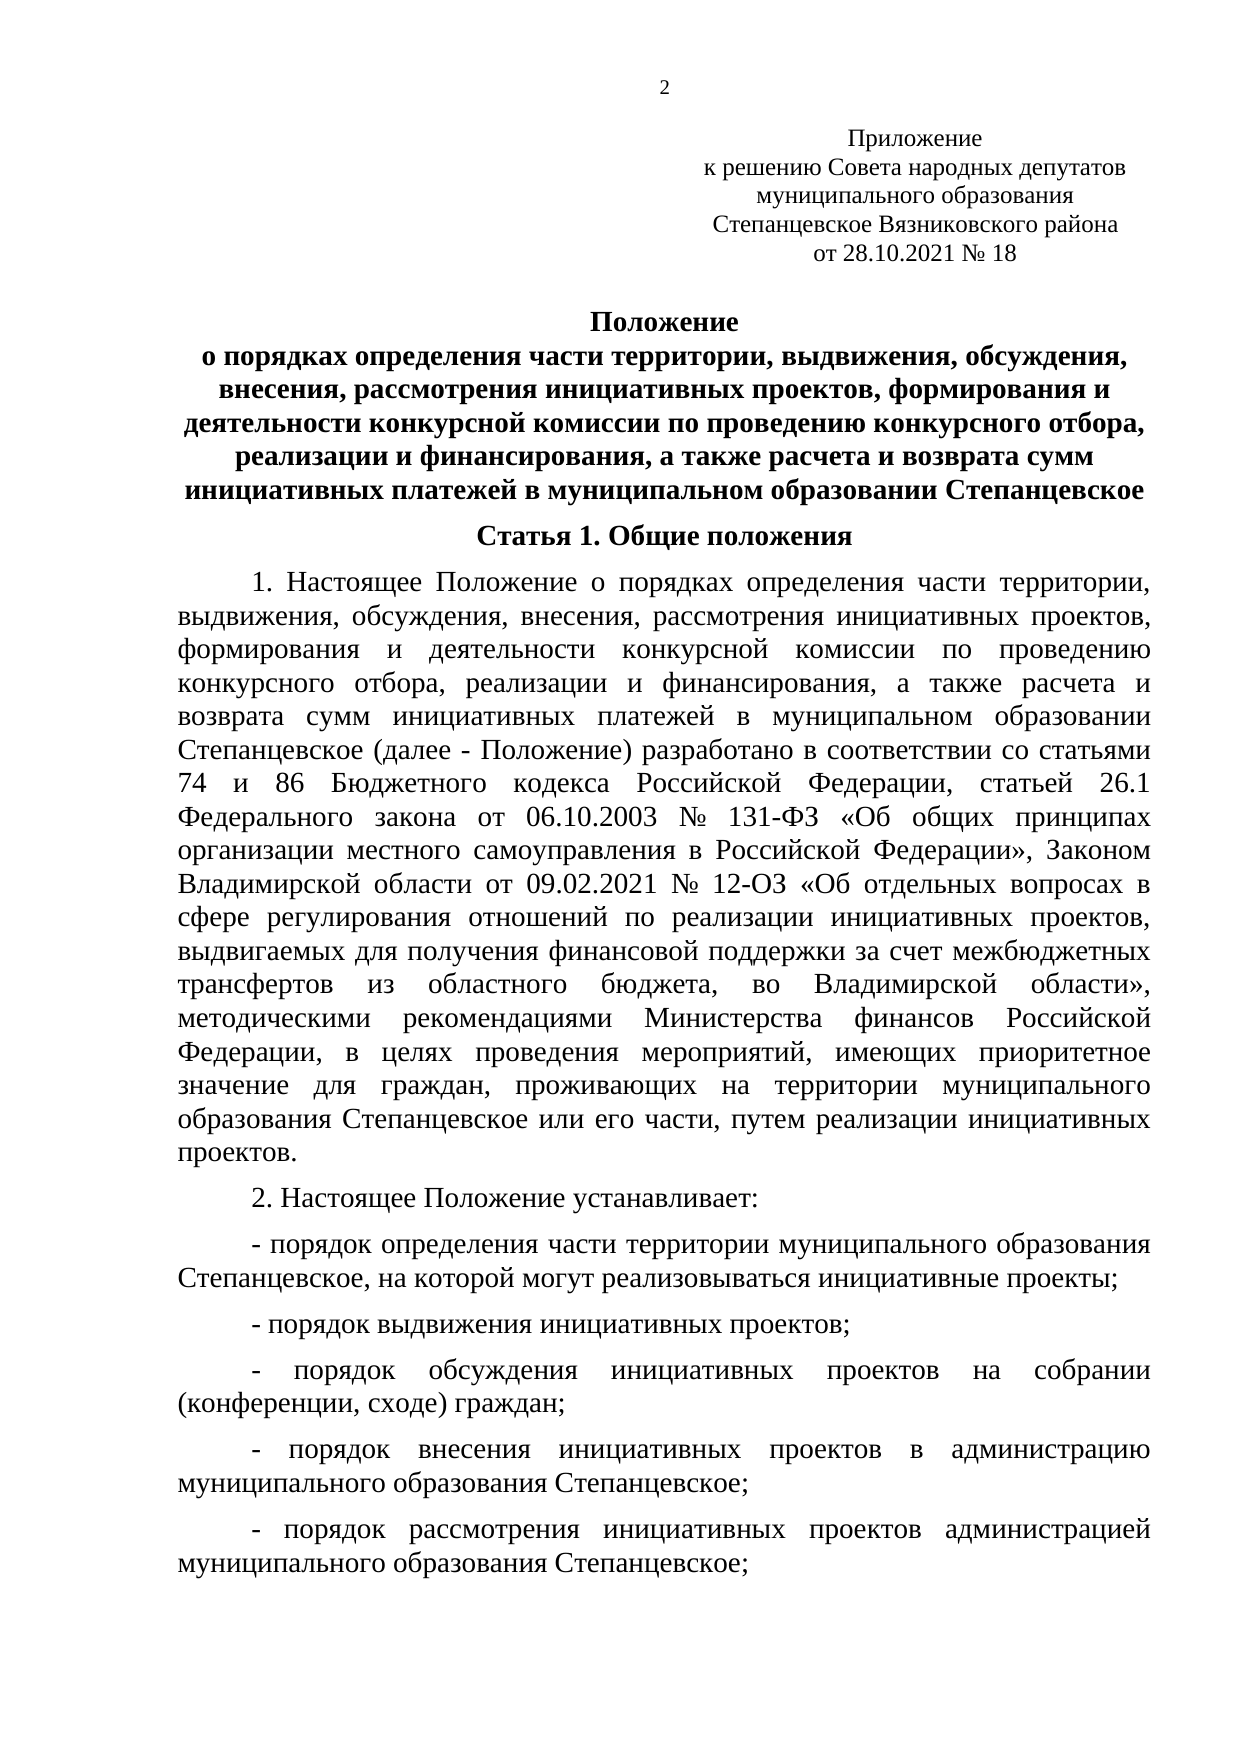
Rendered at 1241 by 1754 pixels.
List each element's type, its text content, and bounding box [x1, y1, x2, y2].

text - порядок рассмотрения инициативных проектов администрацией муниципального образования Степанцевское; [177, 1511, 1152, 1578]
text - порядок определения части территории муниципального образования Степанцевское, на которой могут реализовываться инициативные проекты; [177, 1226, 1152, 1293]
text 2. Настоящее Положение устанавливает: [177, 1180, 1152, 1214]
text 1. Настоящее Положение о порядках определения части территории, выдвижения, обсуждения, внесения, рассмотрения инициативных проектов, формирования и деятельности конкурсной комиссии по проведению конкурсного отбора, реализации и финансирования, а также расчета и возврата сумм инициативных платежей в муниципальном образовании Степанцевское (далее - Положение) разработано в соответствии со статьями 74 и 86 Бюджетного кодекса Российской Федерации, статьей 26.1 Федерального закона от 06.10.2003 № 131-ФЗ «Об общих принципах организации местного самоуправления в Российской Федерации», Законом Владимирской области от 09.02.2021 № 12-ОЗ «Об отдельных вопросах в сфере регулирования отношений по реализации инициативных проектов, выдвигаемых для получения финансовой поддержки за счет межбюджетных трансфертов из областного бюджета, во Владимирской области», методическими рекомендациями Министерства финансов Российской Федерации, в целях проведения мероприятий, имеющих приоритетное значение для граждан, проживающих на территории муниципального образования Степанцевское или его части, путем реализации инициативных проектов. [177, 564, 1152, 1168]
list к решению Совета народных депутатов [678, 152, 1152, 181]
text Положение [177, 304, 1152, 338]
text - порядок выдвижения инициативных проектов; [177, 1306, 1152, 1339]
list от 28.10.2021 № 18 [678, 238, 1152, 267]
text о порядках определения части территории, выдвижения, обсуждения, внесения, рассмотрения инициативных проектов, формирования и деятельности конкурсной комиссии по проведению конкурсного отбора, реализации и финансирования, а также расчета и возврата сумм инициативных платежей в муниципальном образовании Степанцевское [177, 338, 1152, 506]
text - порядок обсуждения инициативных проектов на собрании (конференции, сходе) граждан; [177, 1352, 1152, 1419]
text Статья 1. Общие положения [177, 518, 1152, 552]
list Приложение [678, 123, 1152, 152]
list муниципального образования Степанцевское Вязниковского района [678, 181, 1152, 238]
text - порядок внесения инициативных проектов в администрацию муниципального образования Степанцевское; [177, 1432, 1152, 1499]
